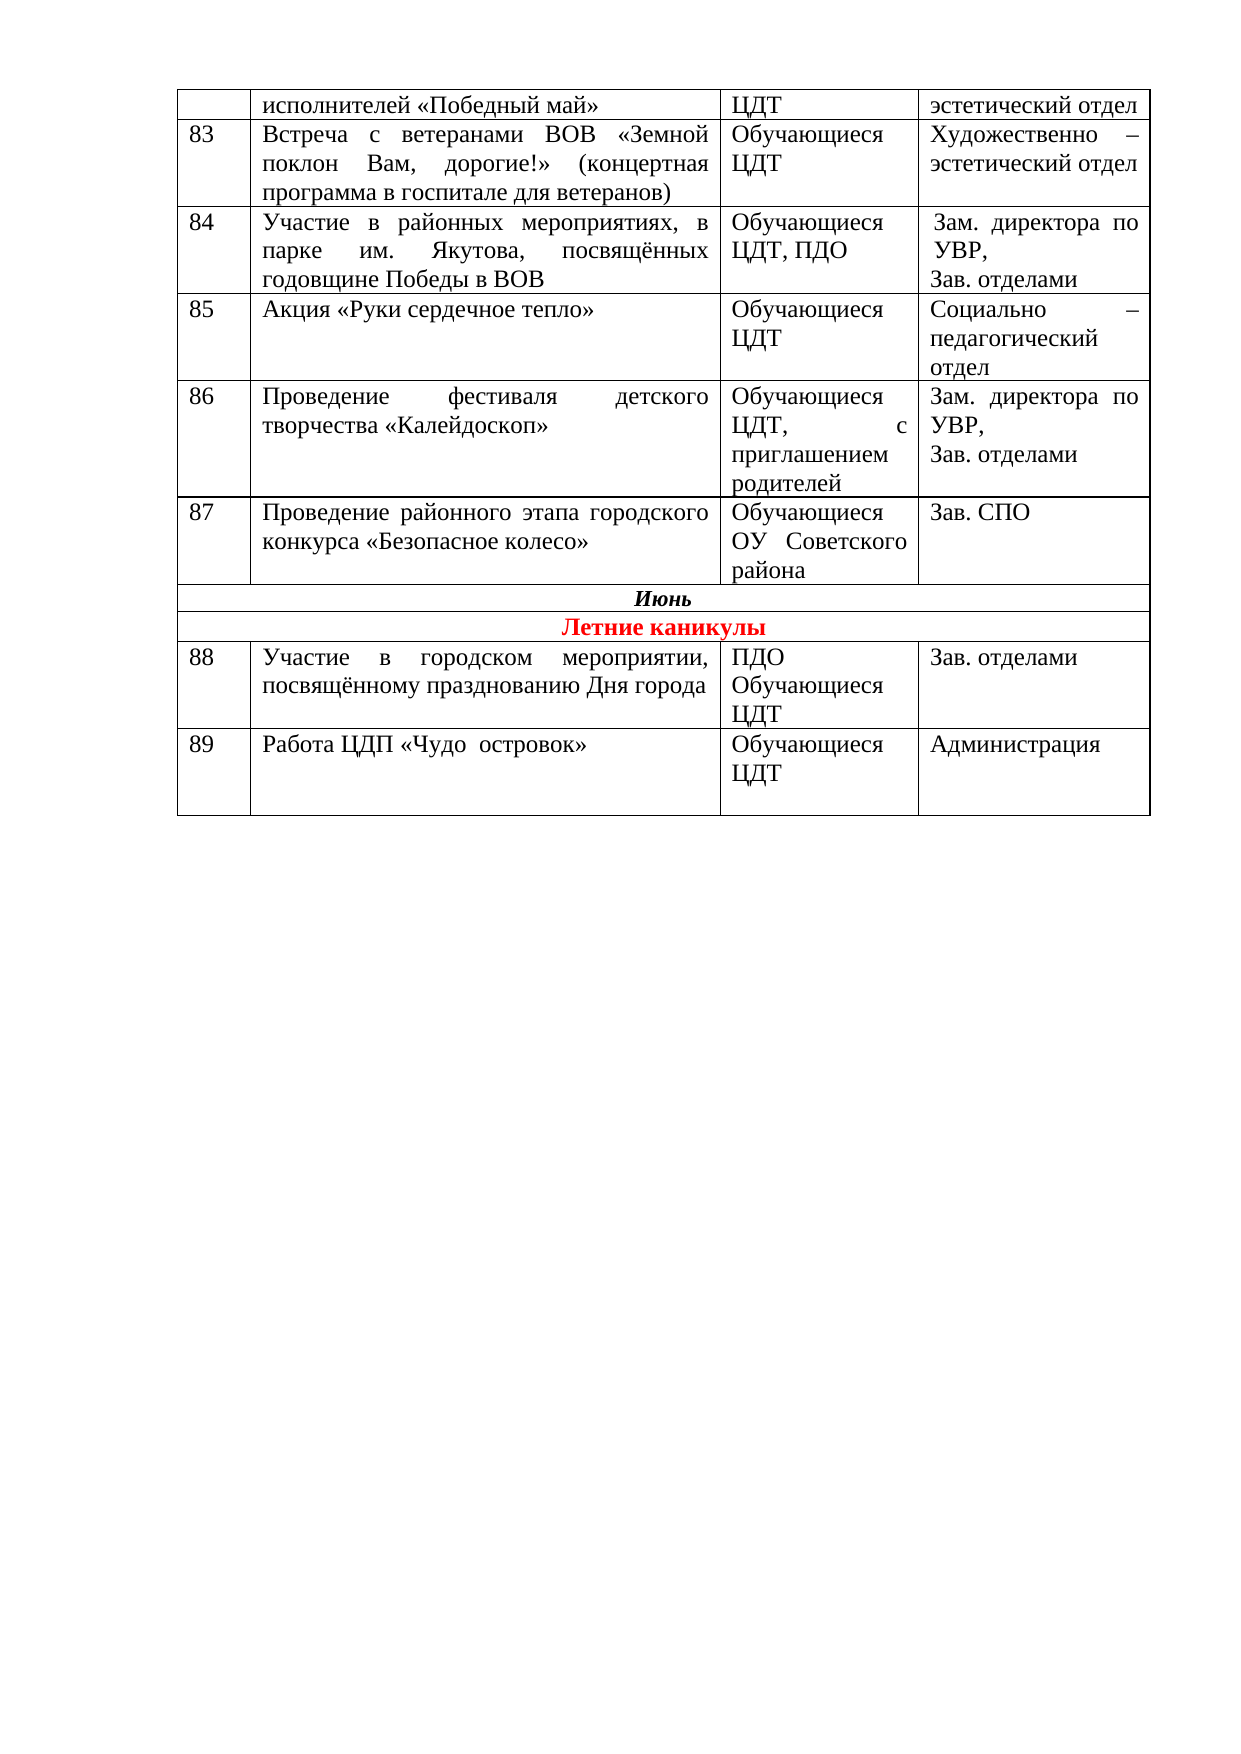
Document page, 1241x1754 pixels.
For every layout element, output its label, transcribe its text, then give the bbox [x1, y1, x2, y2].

table_cell Администрация [919, 729, 1149, 815]
table_cell Зав. СПО [919, 498, 1149, 584]
table_cell 82 [178, 90, 250, 118]
table_cell Обучающиеся ЦДТ [721, 294, 918, 380]
table_cell Акция «Руки сердечное тепло» [251, 294, 720, 380]
table_cell Зам. директора по УВР, Зав. отделами [919, 381, 1149, 496]
table_cell 85 [178, 294, 250, 380]
table_cell Обучающиеся ЦДТ [721, 120, 918, 206]
table_cell Проведение фестиваля детского творчества «Калейдоскоп» [251, 381, 720, 496]
table_cell Участие в городском мероприятии, посвящённому празднованию Дня города [251, 642, 720, 728]
table_cell 88 [178, 642, 250, 728]
table_cell 87 [178, 498, 250, 584]
table_cell Обучающиеся ОУ Советского района [721, 498, 918, 584]
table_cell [251, 90, 720, 118]
table_cell ПДО Обучающиеся ЦДТ [721, 642, 918, 728]
table_cell Июнь [178, 585, 1149, 611]
table_cell Обучающиеся ЦДТ [721, 90, 918, 118]
table_cell Зав. отделами [919, 642, 1149, 728]
table_cell 89 [178, 729, 250, 815]
table_cell Обучающиеся ЦДТ, ПДО [721, 207, 918, 293]
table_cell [919, 90, 1149, 118]
table_cell Обучающиеся ЦДТ, с приглашением родителей [721, 381, 918, 496]
table_cell Летние каникулы [178, 612, 1149, 641]
table_cell 86 [178, 381, 250, 496]
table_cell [919, 120, 1149, 206]
table_cell Социально – педагогический отдел [919, 294, 1149, 380]
table_cell Зам. директора по УВР, Зав. отделами [919, 207, 1149, 293]
table_cell Обучающиеся ЦДТ [721, 729, 918, 815]
table_cell Работа ЦДП «Чудо островок» [251, 729, 720, 815]
table_cell Проведение районного этапа городского конкурса «Безопасное колесо» [251, 498, 720, 584]
table_cell 83 [178, 120, 250, 206]
table_cell Участие в районных мероприятиях, в парке им. Якутова, посвящённых годовщине Победы в ВОВ [251, 207, 720, 293]
table_cell 84 [178, 207, 250, 293]
table_cell Встреча с ветеранами ВОВ «Земной поклон Вам, дорогие!» (концертная программа в госпитале для ветеранов) [251, 120, 720, 206]
